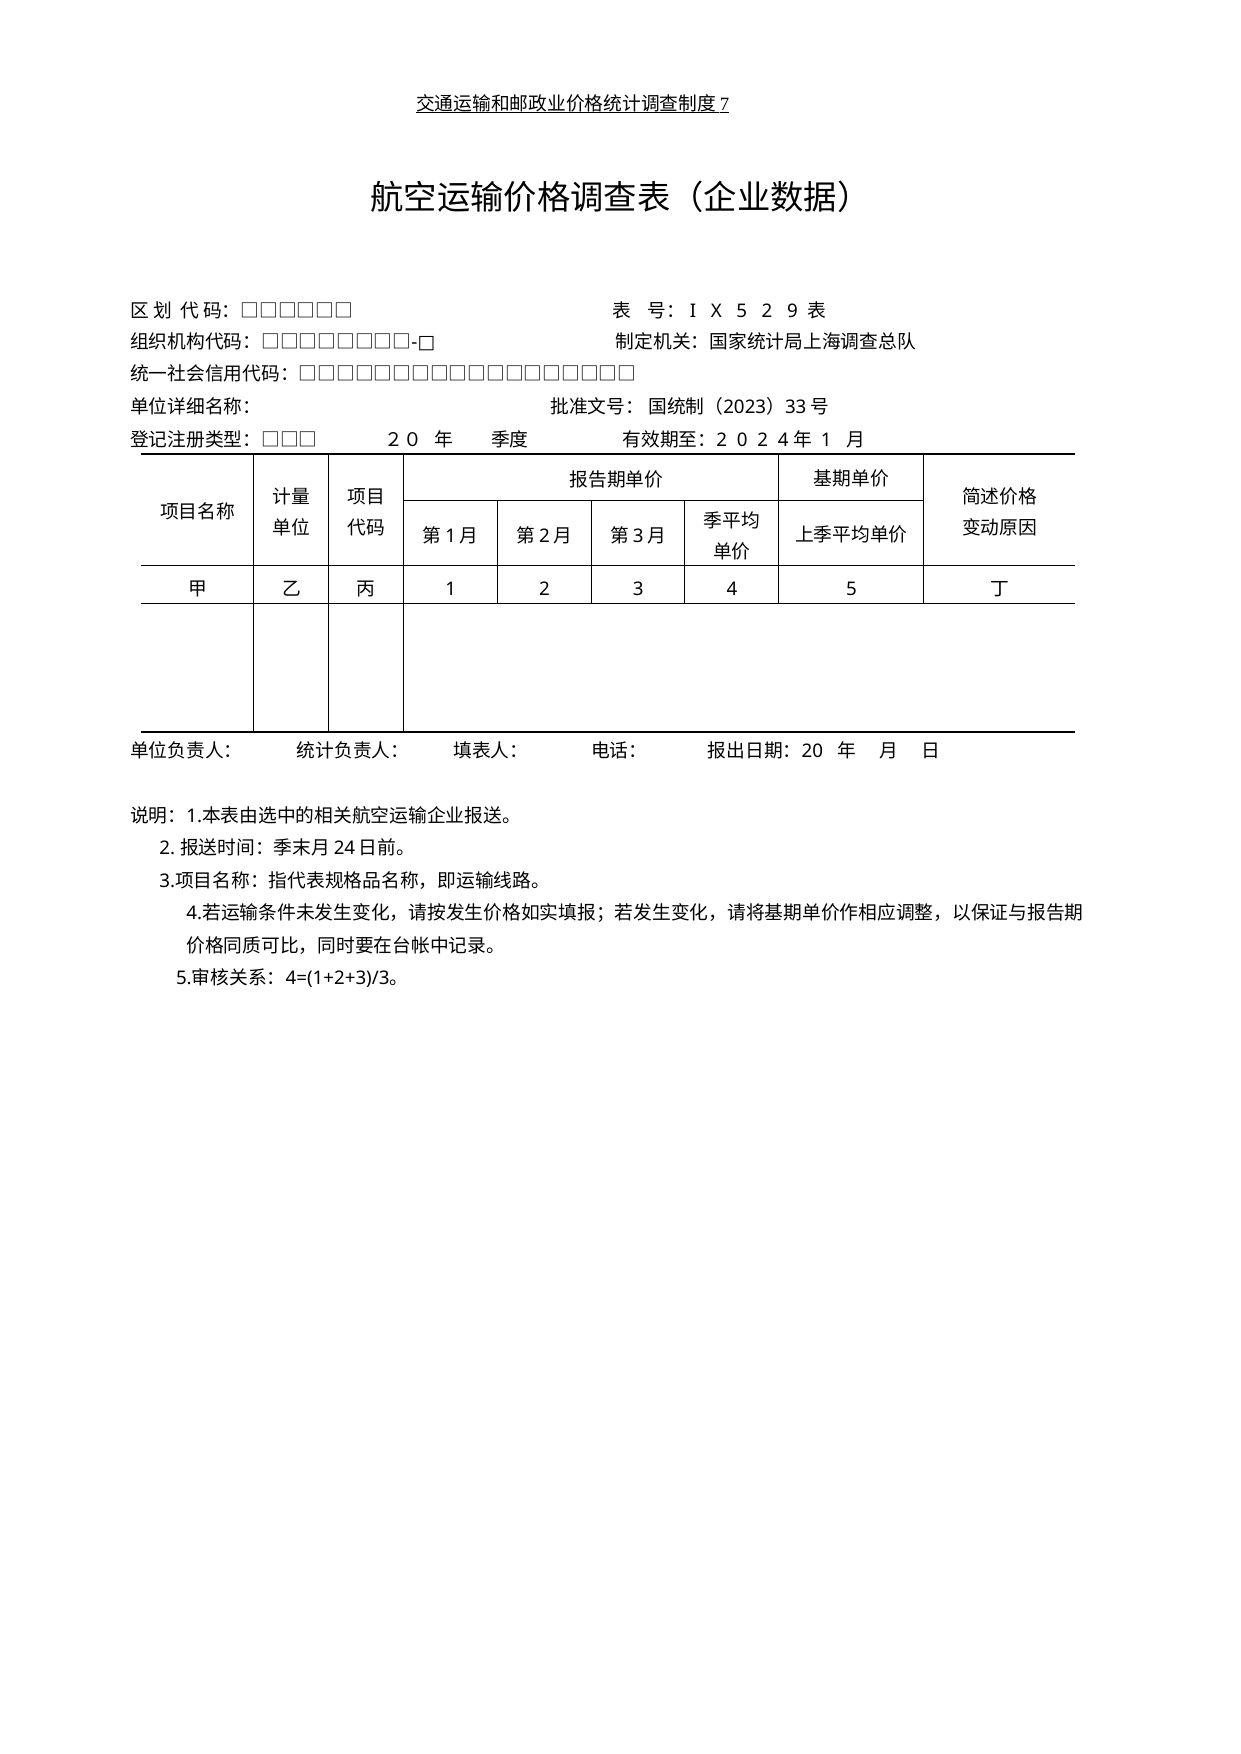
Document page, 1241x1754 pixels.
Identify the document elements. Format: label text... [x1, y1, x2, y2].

table_cell [404, 604, 1075, 731]
text 组织机构代码：□□□□□□□□-□ 制定机关：国家统计局上海调查总队 [130, 324, 1110, 356]
table_cell [329, 604, 403, 731]
table_cell 1 [404, 566, 497, 603]
table_cell 丙 [329, 566, 403, 603]
table_header 项目名称 [141, 455, 253, 564]
text 4.若运输条件未发生变化，请按发生价格如实填报；若发生变化，请将基期单价作相应调整，以保证与报告期 [186, 895, 1110, 928]
table_cell 第1月 [404, 501, 497, 564]
table_cell 2 [498, 566, 591, 603]
table_cell 乙 [254, 566, 328, 603]
table_cell 甲 [141, 566, 253, 603]
text 价格同质可比，同时要在台帐中记录。 [186, 928, 1110, 960]
text 5.审核关系：4=(1+2+3)/3。 [130, 960, 1110, 993]
text 区 划 代 码：□□□□□□ 表 号： I X 5 2 9 表 [130, 293, 1110, 324]
text 登记注册类型：□□□ ２０ 年 季度 有效期至：2 0 2 4 年 1 月 [130, 421, 1110, 453]
table_header 简述价格 变动原因 [924, 455, 1075, 564]
table_cell [141, 604, 253, 731]
table_cell 第3月 [592, 501, 684, 564]
text 单位负责人： 统计负责人： 填表人： 电话： 报出日期：20 年 月 日 [130, 733, 1110, 765]
table_cell 3 [592, 566, 684, 603]
text 航空运输价格调查表（企业数据） [130, 163, 1110, 228]
table_cell 4 [685, 566, 778, 603]
table_cell 丁 [924, 566, 1075, 603]
table_cell 5 [779, 566, 923, 603]
table_header 基期单价 [779, 455, 923, 500]
table_cell [254, 604, 328, 731]
text 3.项目名称：指代表规格品名称，即运输线路。 [130, 863, 1110, 895]
text 统一社会信用代码：□□□□□□□□□□□□□□□□□□ [130, 356, 1155, 389]
text 单位详细名称： 批准文号： 国统制（2023）33号 [130, 389, 1110, 421]
table_header 计量 单位 [254, 455, 328, 564]
table_header 项目代码 [329, 455, 403, 564]
table_cell 上季平均单价 [779, 501, 923, 564]
text 说明：1.本表由选中的相关航空运输企业报送。 [130, 798, 1110, 830]
table_header 报告期单价 [404, 455, 778, 500]
table_cell 第2月 [498, 501, 591, 564]
text 2. 报送时间：季末月24日前。 [130, 830, 1110, 863]
table_cell 季平均单价 [685, 501, 778, 564]
